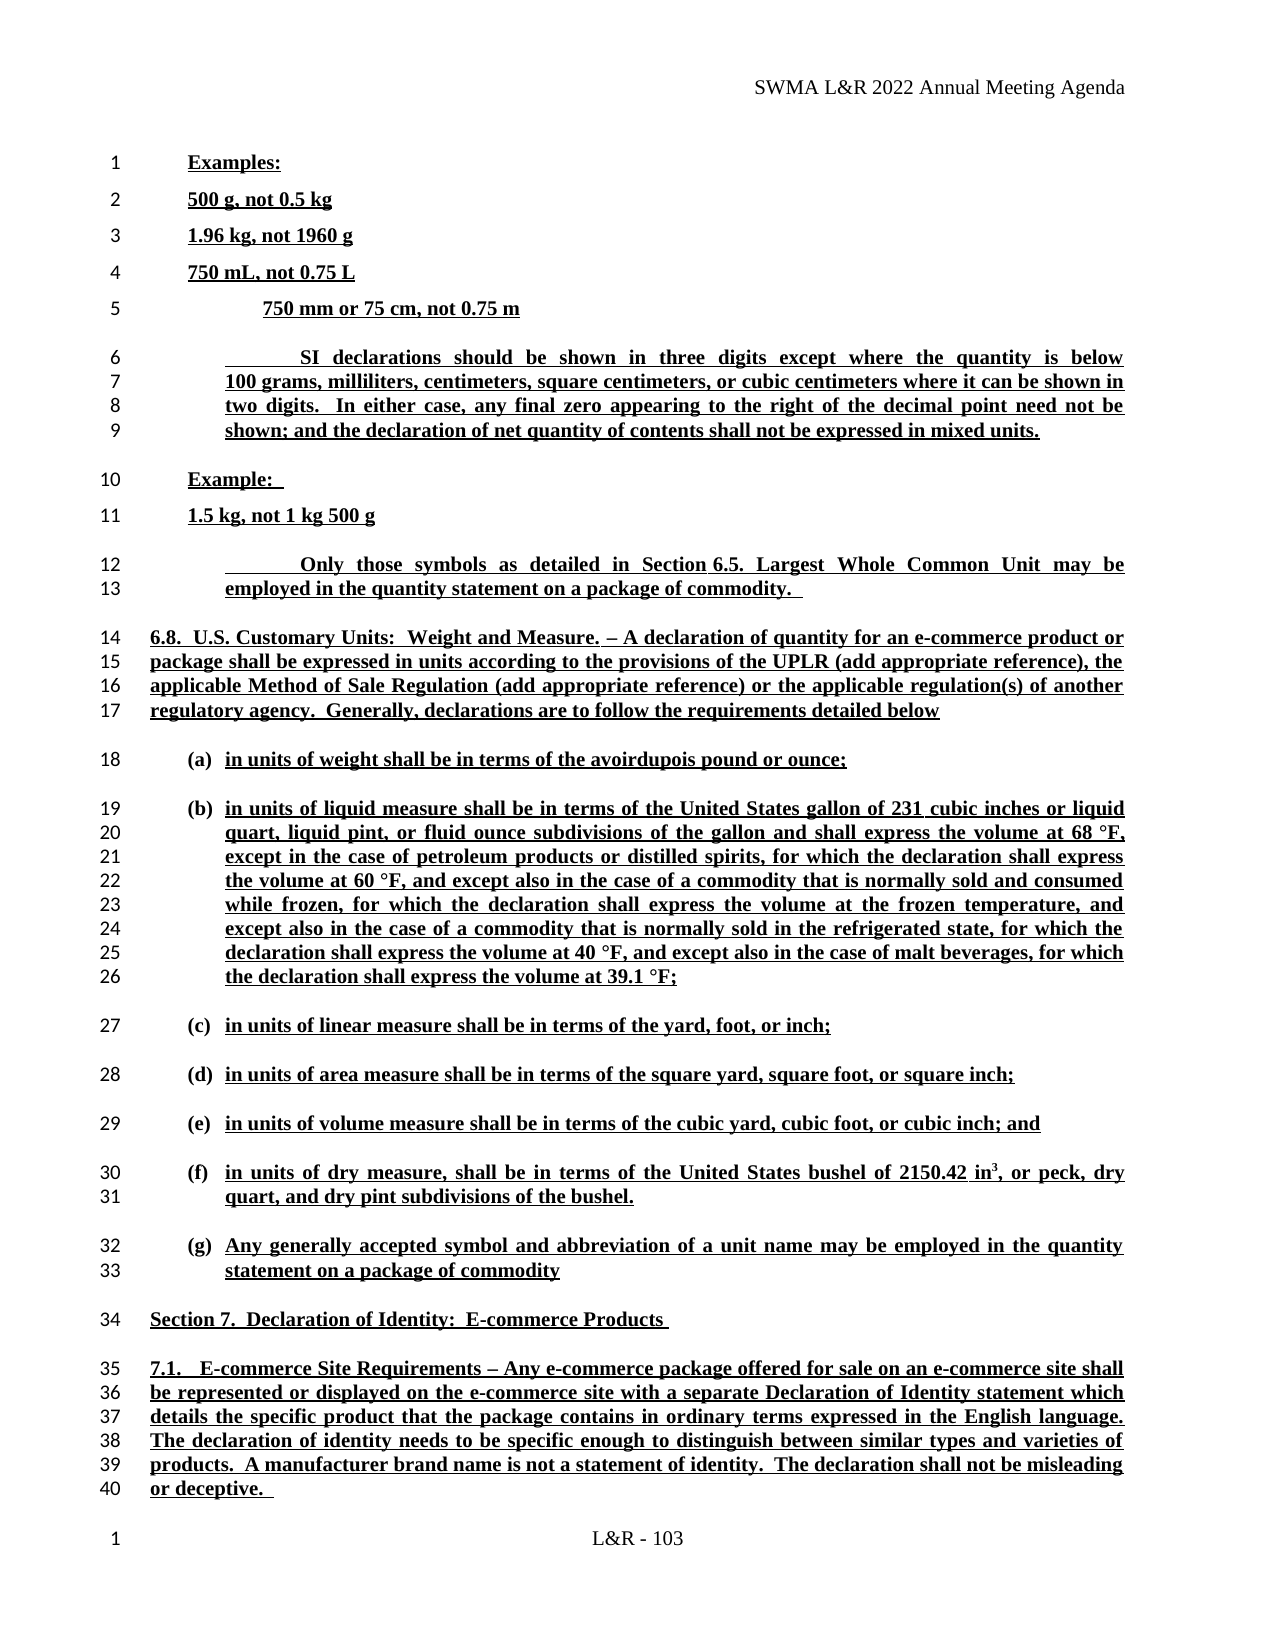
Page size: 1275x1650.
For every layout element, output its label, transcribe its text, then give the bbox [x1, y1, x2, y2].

list in units of volume measure shall be in terms of the cubic yard, cubic foot, or cubic inch; and [187, 1111, 1125, 1135]
text 7.1. E-commerce Site Requirements – Any e-commerce package offered for sale on an e-commerce site shall be represented or displayed on the e-commerce site with a separate Declaration of Identity statement which details the specific product that the package contains in ordinary terms expressed in the English language. The declaration of identity needs to be specific enough to distinguish between similar types and varieties of products. A manufacturer brand name is not a statement of identity. The declaration shall not be misleading or deceptive. [150, 1356, 1125, 1400]
list in units of dry measure, shall be in terms of the United States bushel of 2150.42 in3, or peck, dry quart, and dry pint subdivisions of the bushel. [187, 1160, 1125, 1208]
list in units of area measure shall be in terms of the square yard, square foot, or square inch; [187, 1062, 1125, 1086]
text 750 mm or 75 cm, not 0.75 m [262, 296, 1125, 320]
list Only those symbols as detailed in Section 6.5. Largest Whole Common Unit may be employed in the quantity statement on a package of commodity. [225, 574, 1125, 600]
list Only those symbols as detailed in Section 6.5. Largest Whole Common Unit may be employed in the quantity statement on a package of commodity. [225, 552, 1125, 573]
text Example: [187, 467, 1125, 491]
list SI declarations should be shown in three digits except where the quantity is below 100 grams, milliliters, centimeters, square centimeters, or cubic centimeters where it can be shown in two digits. In either case, any final zero appearing to the right of the decimal point need not be shown; and the declaration of net quantity of contents shall not be expressed in mixed units. [225, 415, 1125, 442]
text Section 7. Declaration of Identity: E-commerce Products [150, 1307, 1125, 1331]
text 7.1. E-commerce Site Requirements – Any e-commerce package offered for sale on an e-commerce site shall be represented or displayed on the e-commerce site with a separate Declaration of Identity statement which details the specific product that the package contains in ordinary terms expressed in the English language. The declaration of identity needs to be specific enough to distinguish between similar types and varieties of products. A manufacturer brand name is not a statement of identity. The declaration shall not be misleading or deceptive. [150, 1426, 1125, 1500]
list Any generally accepted symbol and abbreviation of a unit name may be employed in the quantity statement on a package of commodity [187, 1233, 1125, 1282]
list in units of linear measure shall be in terms of the yard, foot, or inch; [187, 1013, 1125, 1037]
list in units of weight shall be in terms of the avoirdupois pound or ounce; [187, 747, 1125, 771]
text 500 g, not 0.5 kg [187, 187, 1125, 211]
text 6.8. U.S. Customary Units: Weight and Measure. – A declaration of quantity for an e-commerce product or package shall be expressed in units according to the provisions of the UPLR (add appropriate reference), the applicable Method of Sale Regulation (add appropriate reference) or the applicable regulation(s) of another regulatory agency. Generally, declarations are to follow the requirements detailed below [150, 625, 1125, 722]
text 1.5 kg, not 1 kg 500 g [187, 503, 1125, 527]
text Examples: [187, 150, 1125, 174]
text 750 mL, not 0.75 L [187, 260, 1125, 284]
list SI declarations should be shown in three digits except where the quantity is below 100 grams, milliliters, centimeters, square centimeters, or cubic centimeters where it can be shown in two digits. In either case, any final zero appearing to the right of the decimal point need not be shown; and the declaration of net quantity of contents shall not be expressed in mixed units. [225, 345, 1125, 390]
list in units of liquid measure shall be in terms of the United States gallon of 231 cubic inches or liquid quart, liquid pint, or fluid ounce subdivisions of the gallon and shall express the volume at 68 °F, except in the case of petroleum products or distilled spirits, for which the declaration shall express the volume at 60 °F, and except also in the case of a commodity that is normally sold and consumed while frozen, for which the declaration shall express the volume at the frozen temperature, and except also in the case of a commodity that is normally sold in the refrigerated state, for which the declaration shall express the volume at 40 °F, and except also in the case of malt beverages, for which the declaration shall express the volume at 39.1 °F; [187, 796, 1125, 988]
text 1.96 kg, not 1960 g [187, 223, 1125, 247]
